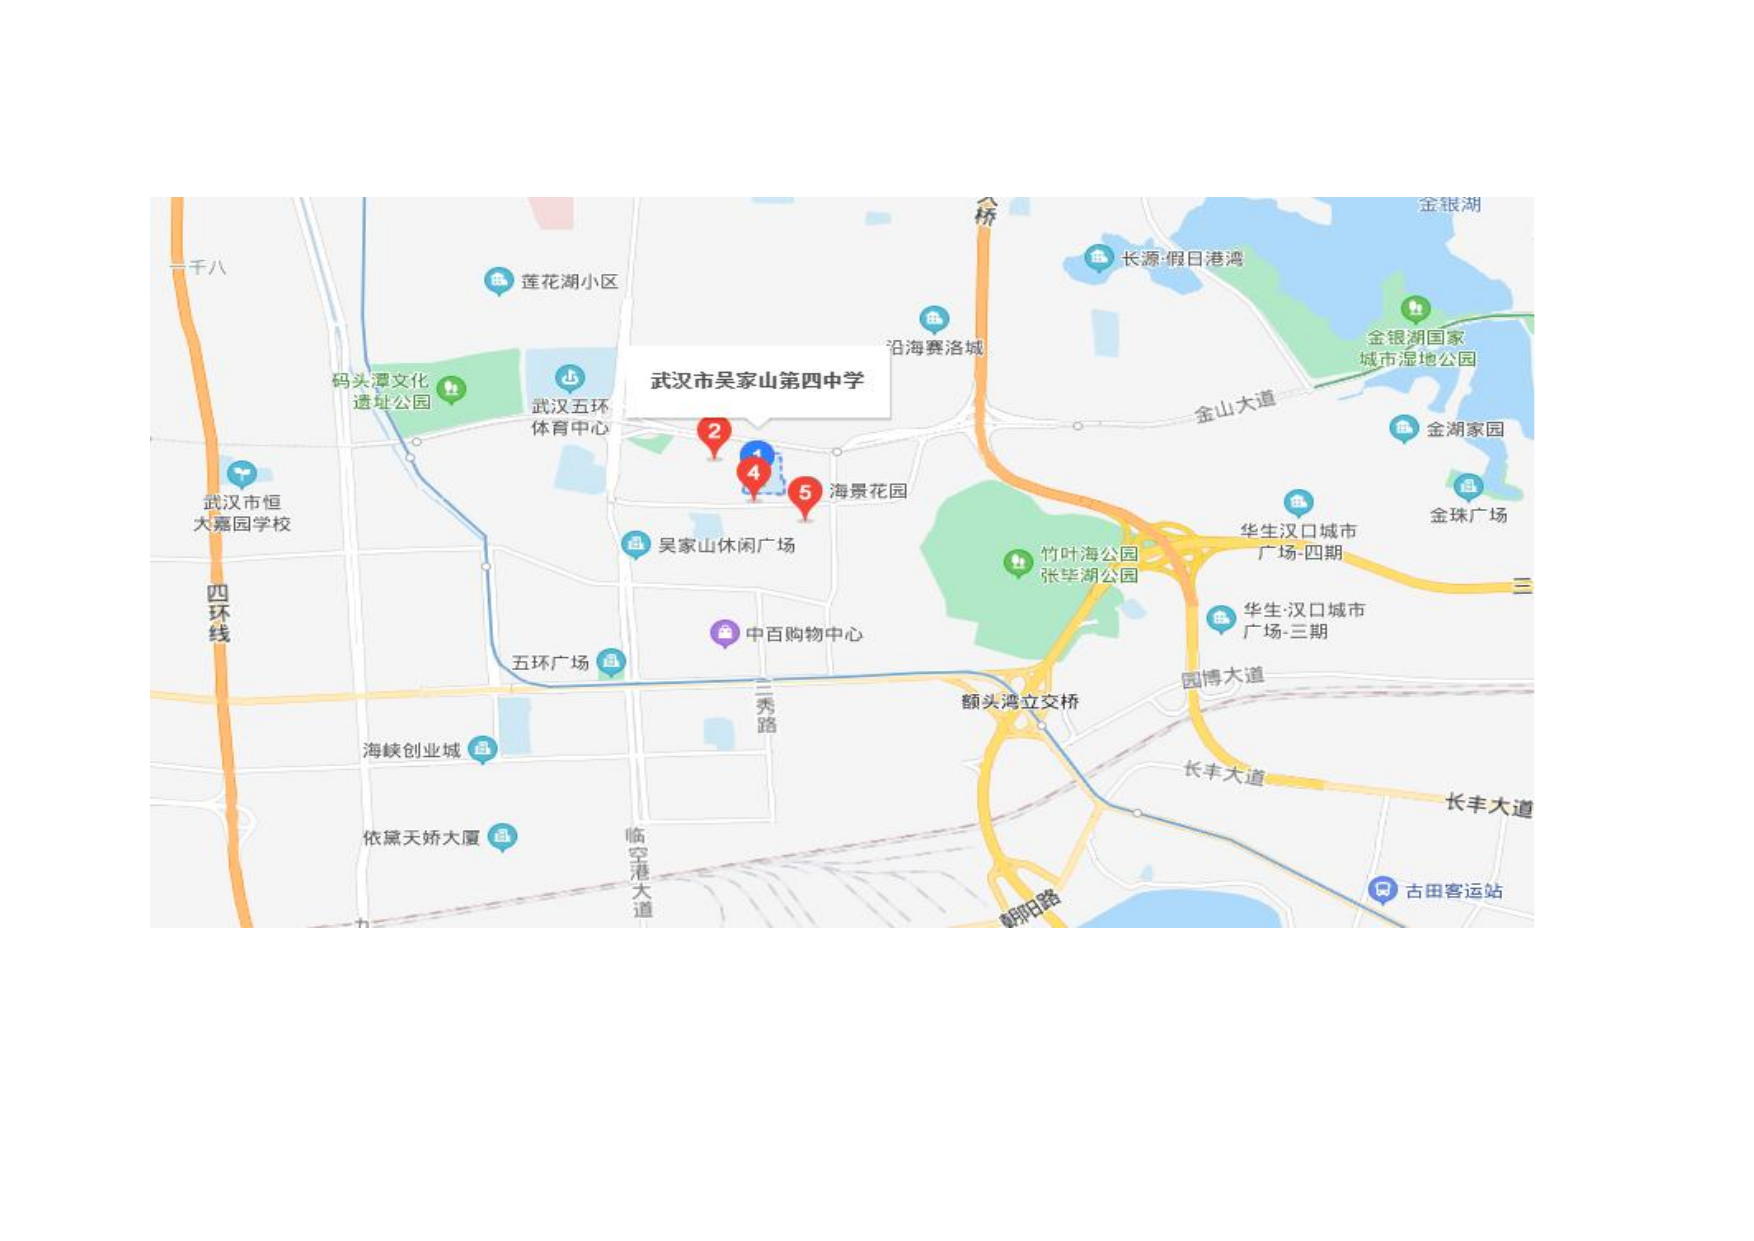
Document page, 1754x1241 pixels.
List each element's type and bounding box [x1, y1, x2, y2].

picture [150, 197, 1535, 928]
